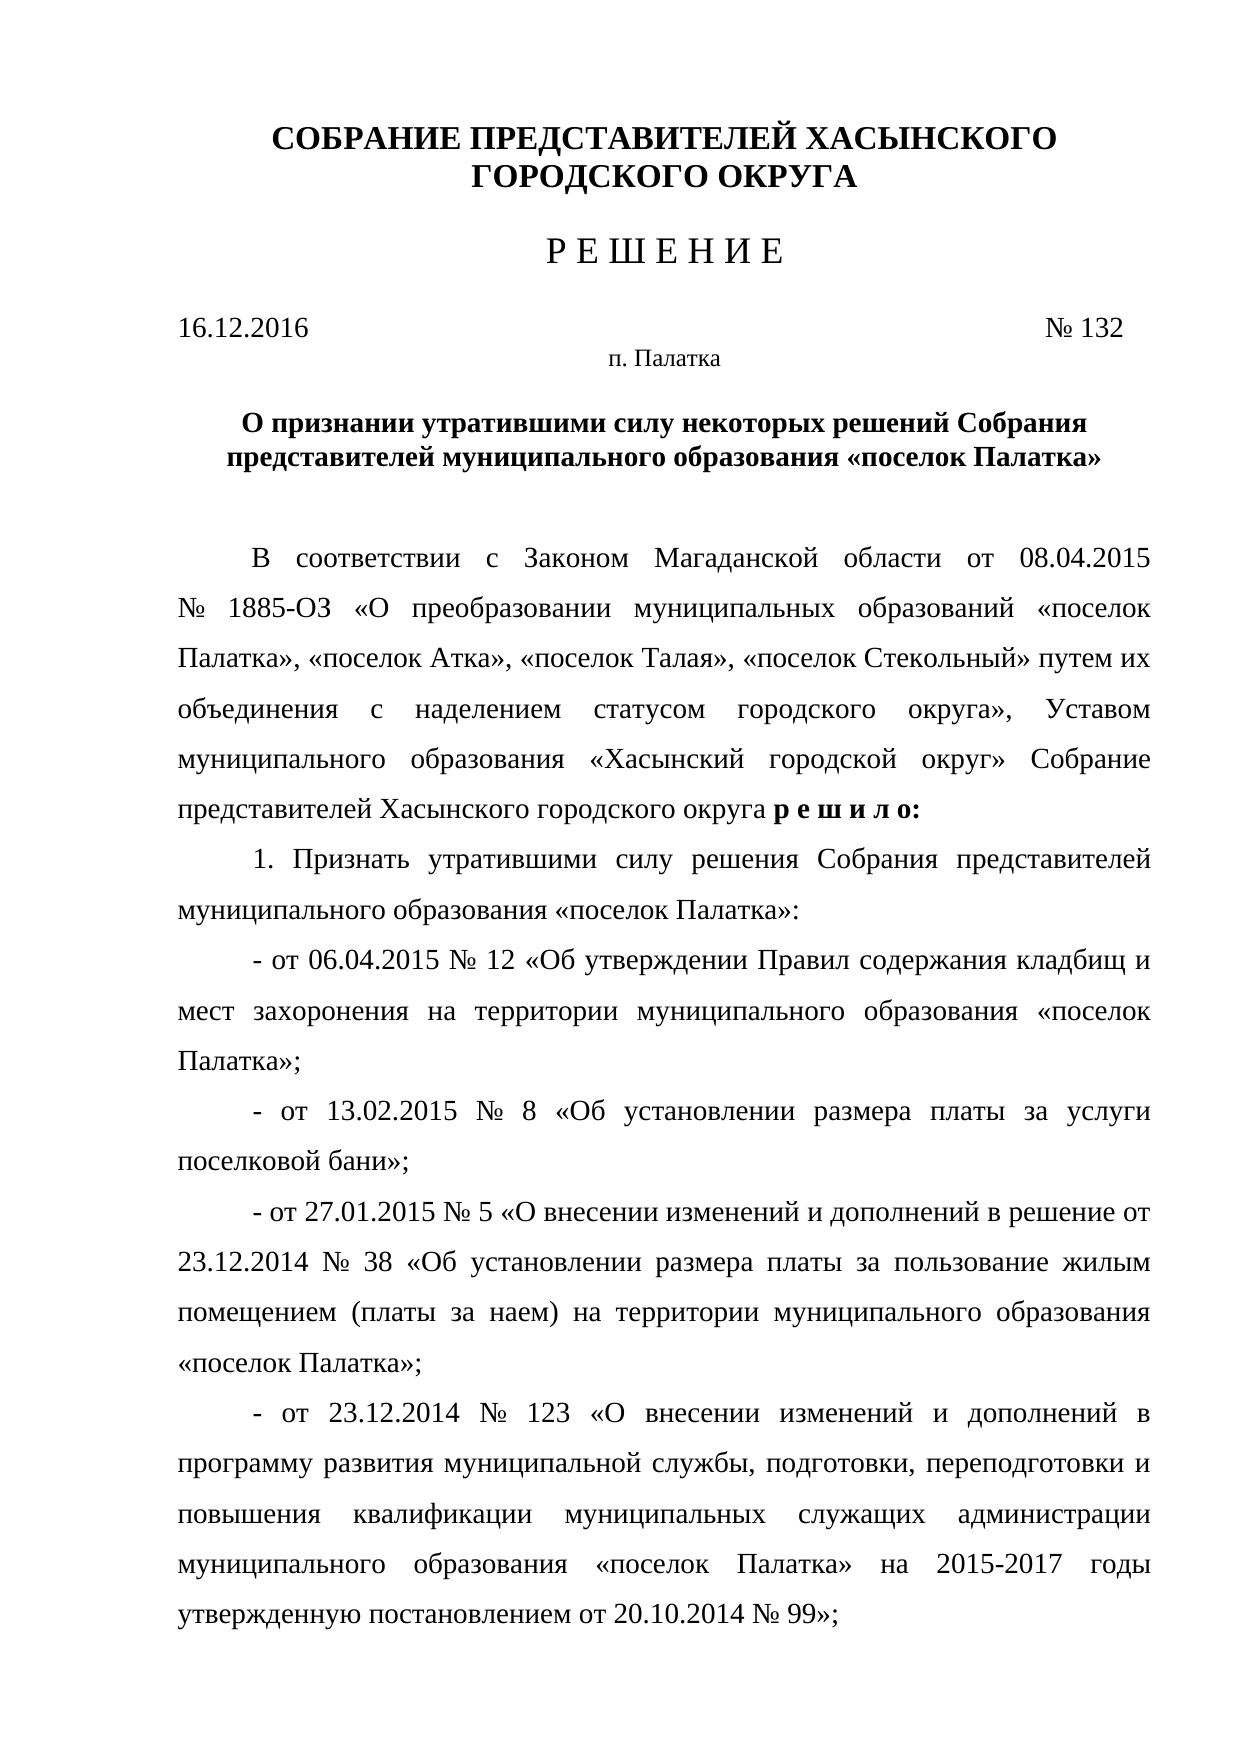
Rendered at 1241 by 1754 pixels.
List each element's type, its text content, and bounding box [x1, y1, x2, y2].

text ГОРОДСКОГО ОКРУГА [177, 156, 1152, 195]
text - от 23.12.2014 № 123 «О внесении изменений и дополнений в программу развития муниципальной службы, подготовки, переподготовки и повышения квалификации муниципальных служащих администрации муниципального образования «поселок Палатка» на 2015-2017 годы утвержденную постановлением от 20.10.2014 № 99»; [177, 1395, 1152, 1630]
text В соответствии с Законом Магаданской области от 08.04.2015 № 1885-ОЗ «О преобразовании муниципальных образований «поселок Палатка», «поселок Атка», «поселок Талая», «поселок Стекольный» путем их объединения с наделением статусом городского округа», Уставом муниципального образования «Хасынский городской округ» Собрание представителей Хасынского городского округа р е ш и л о: [177, 540, 1152, 825]
text О признании утратившими силу некоторых решений Собрания представителей муниципального образования «поселок Палатка» [177, 406, 1152, 473]
text - от 27.01.2015 № 5 «О внесении изменений и дополнений в решение от 23.12.2014 № 38 «Об установлении размера платы за пользование жилым помещением (платы за наем) на территории муниципального образования «поселок Палатка»; [177, 1194, 1152, 1378]
text п. Палатка [177, 343, 1152, 372]
text 1. Признать утратившими силу решения Собрания представителей муниципального образования «поселок Палатка»: [177, 842, 1152, 926]
text 16.12.2016 № 132 [177, 310, 1152, 343]
text - от 13.02.2015 № 8 «Об установлении размера платы за услуги поселковой бани»; [177, 1093, 1152, 1177]
text Р Е Ш Е Н И Е [177, 228, 1152, 271]
text - от 06.04.2015 № 12 «Об утверждении Правил содержания кладбищ и мест захоронения на территории муниципального образования «поселок Палатка»; [177, 942, 1152, 1076]
text СОБРАНИЕ ПРЕДСТАВИТЕЛЕЙ ХАСЫНСКОГО [177, 118, 1152, 156]
